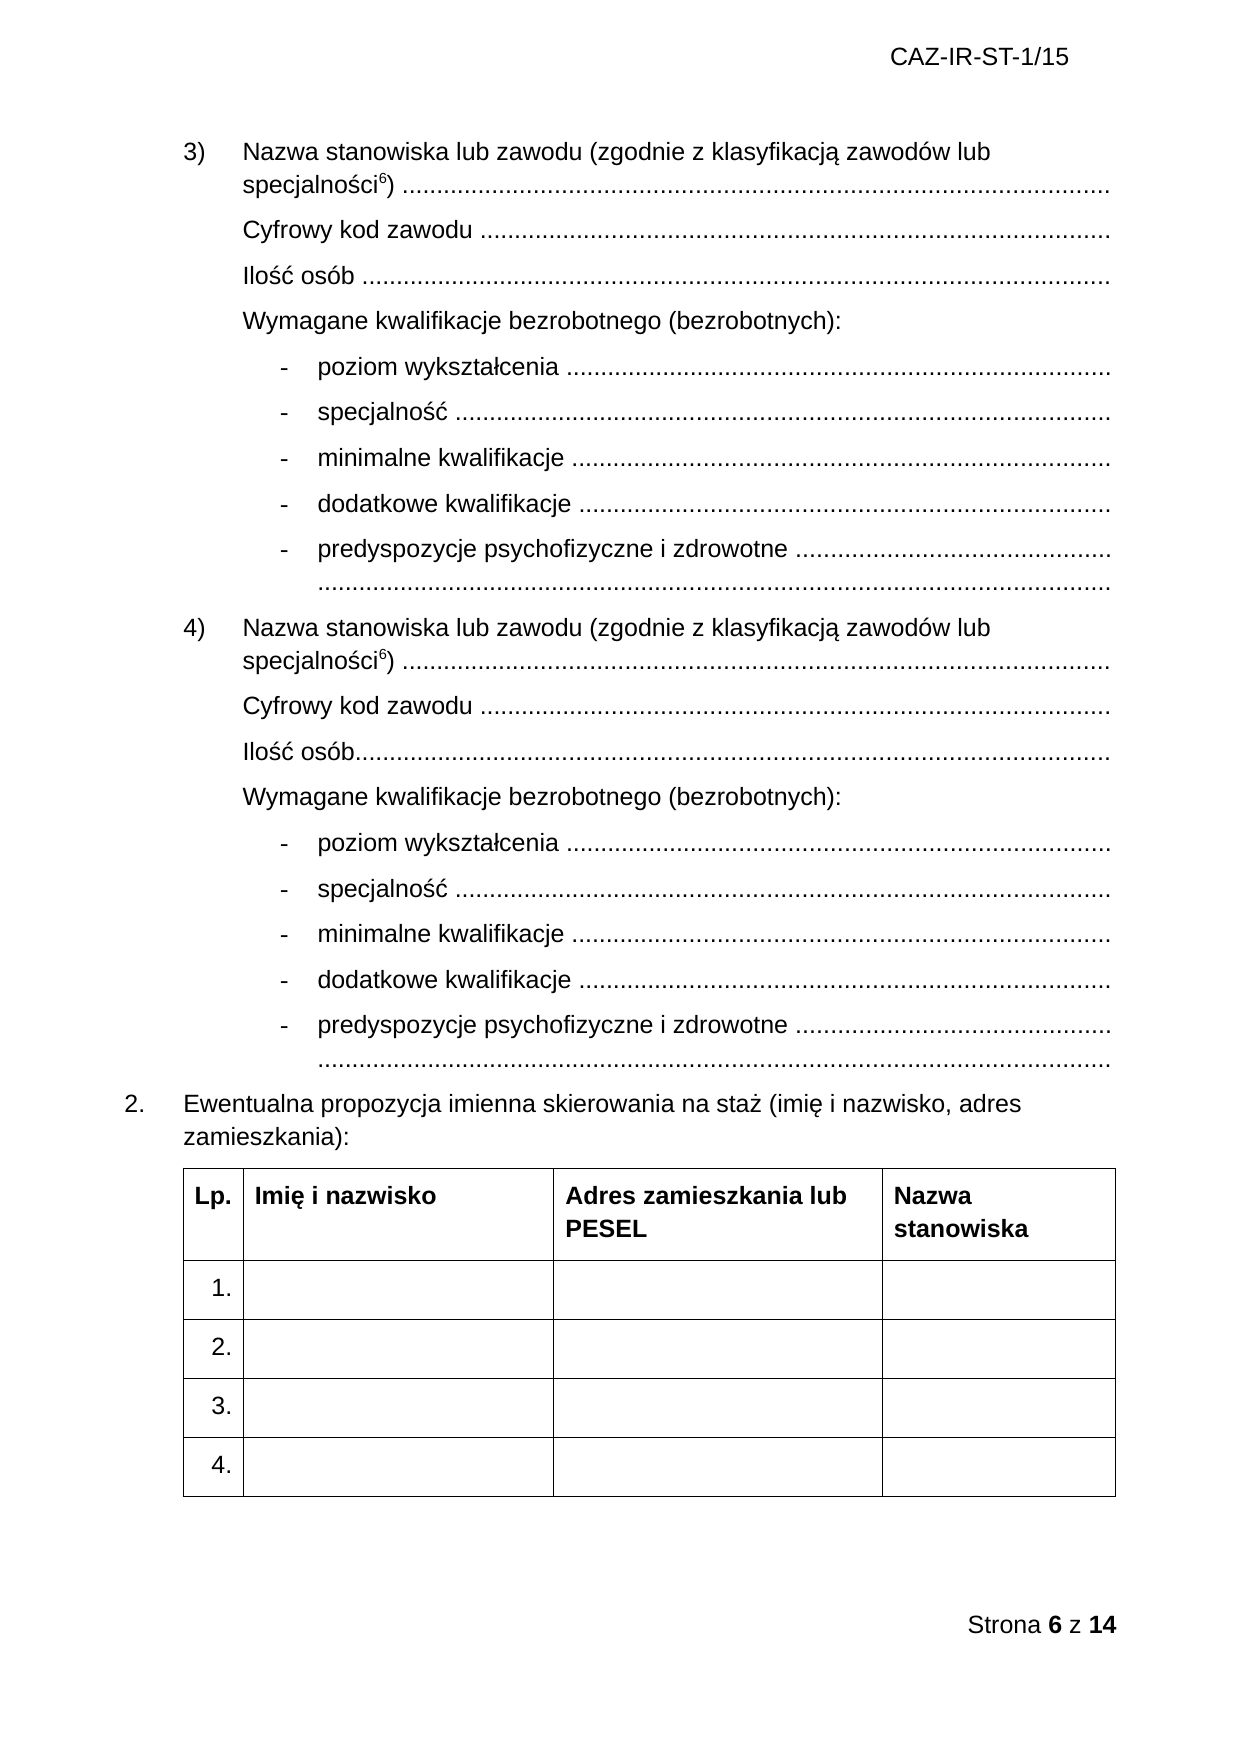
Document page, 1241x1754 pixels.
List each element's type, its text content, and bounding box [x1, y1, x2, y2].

list predyspozycje psychofizyczne i zdrowotne [280, 1010, 1116, 1072]
list Ilość osób [242, 261, 1116, 289]
table_cell [554, 1379, 882, 1437]
table_cell 2. [184, 1320, 243, 1378]
table_cell [883, 1320, 1115, 1378]
table_cell 4. [184, 1438, 243, 1496]
table_header Lp. [184, 1169, 243, 1260]
list Wymagane kwalifikacje bezrobotnego (bezrobotnych): [242, 306, 1116, 335]
table_cell [244, 1379, 553, 1437]
list Nazwa stanowiska lub zawodu (zgodnie z klasyfikacją zawodów lub specjalności6) [183, 613, 1116, 674]
table_cell [244, 1438, 553, 1496]
table_cell [883, 1438, 1115, 1496]
list specjalność [280, 873, 1116, 902]
list Ilość osób [242, 737, 1116, 766]
table_header Adres zamieszkania lub PESEL [554, 1169, 882, 1260]
list poziom wykształcenia [280, 828, 1116, 857]
table_cell [554, 1320, 882, 1378]
list dodatkowe kwalifikacje [280, 488, 1116, 517]
table_header Imię i nazwisko [244, 1169, 553, 1260]
table_cell [883, 1379, 1115, 1437]
table_cell [554, 1261, 882, 1319]
table_cell 3. [184, 1379, 243, 1437]
list dodatkowe kwalifikacje [280, 965, 1116, 994]
table_cell 1. [184, 1261, 243, 1319]
table_cell [244, 1320, 553, 1378]
table_cell [244, 1261, 553, 1319]
list poziom wykształcenia [280, 352, 1116, 381]
list minimalne kwalifikacje [280, 919, 1116, 948]
list minimalne kwalifikacje [280, 443, 1116, 472]
list predyspozycje psychofizyczne i zdrowotne [280, 534, 1116, 596]
list Nazwa stanowiska lub zawodu (zgodnie z klasyfikacją zawodów lub specjalności6) [183, 137, 1116, 198]
list Cyfrowy kod zawodu [242, 215, 1116, 244]
list Cyfrowy kod zawodu [242, 691, 1116, 720]
table_cell [883, 1261, 1115, 1319]
table_cell [554, 1438, 882, 1496]
list Wymagane kwalifikacje bezrobotnego (bezrobotnych): [242, 782, 1116, 811]
list Ewentualna propozycja imienna skierowania na staż (imię i nazwisko, adres zamieszkania): [124, 1089, 1116, 1151]
table_header Nazwa stanowiska [883, 1169, 1115, 1260]
list specjalność [280, 397, 1116, 426]
